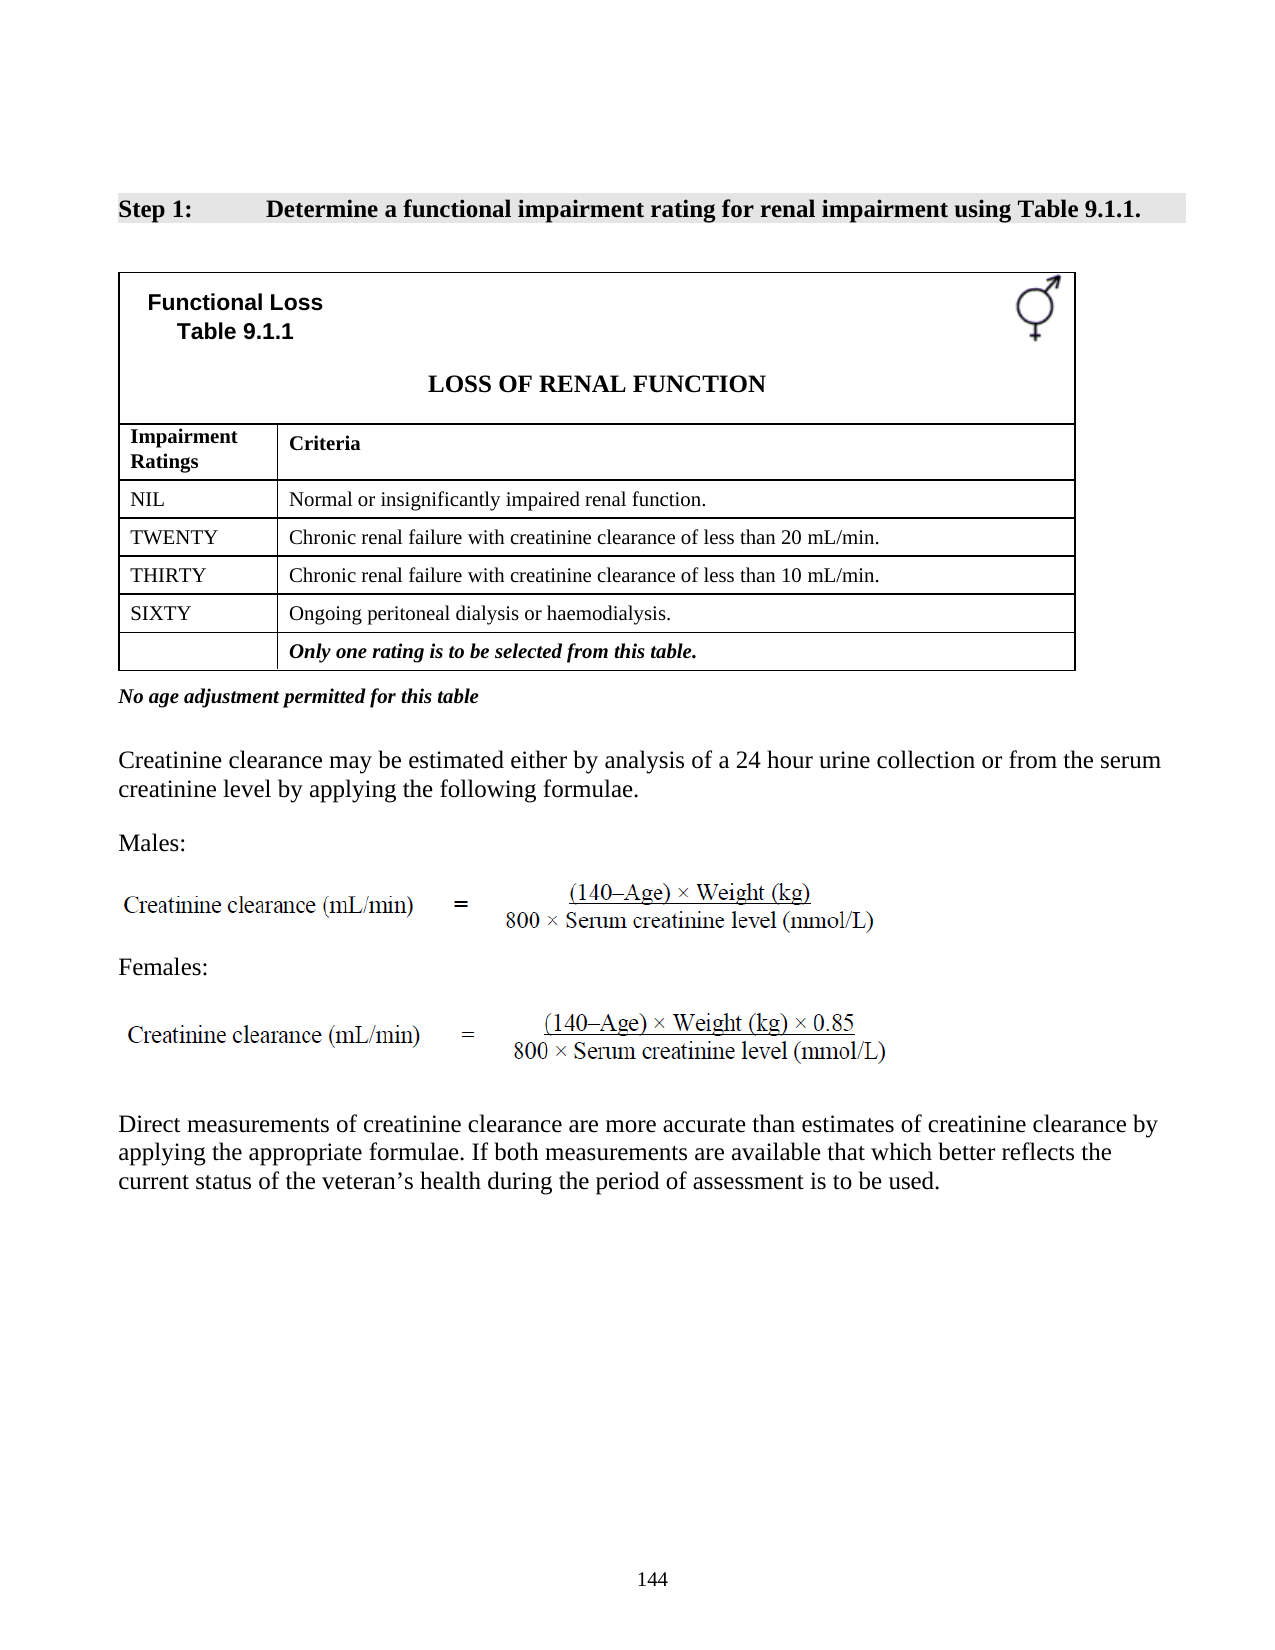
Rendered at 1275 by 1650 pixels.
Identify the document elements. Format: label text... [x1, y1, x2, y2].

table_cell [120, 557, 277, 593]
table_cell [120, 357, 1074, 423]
text Males: [118, 828, 1186, 856]
picture [118, 1000, 895, 1072]
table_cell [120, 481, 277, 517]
text No age adjustment permitted for this table [118, 683, 1186, 708]
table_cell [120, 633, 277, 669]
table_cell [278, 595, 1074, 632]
picture [118, 875, 884, 940]
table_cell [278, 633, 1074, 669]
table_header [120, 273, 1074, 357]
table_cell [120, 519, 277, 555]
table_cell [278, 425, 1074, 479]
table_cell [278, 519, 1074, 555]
subtitle Step 1: Determine a functional impairment rating for renal impairment using Table 9.1.1. [118, 193, 1186, 223]
text Females: [118, 952, 1186, 981]
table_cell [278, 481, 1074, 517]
text Creatinine clearance may be estimated either by analysis of a 24 hour urine collection or from the serum creatinine level by applying the following formulae. [118, 745, 1186, 803]
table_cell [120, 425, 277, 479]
text Direct measurements of creatinine clearance are more accurate than estimates of creatinine clearance by applying the appropriate formulae. If both measurements are available that which better reflects the current status of the veteran’s health during the period of assessment is to be used. [118, 1109, 1186, 1195]
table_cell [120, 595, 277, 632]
picture [1010, 273, 1064, 343]
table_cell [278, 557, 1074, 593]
